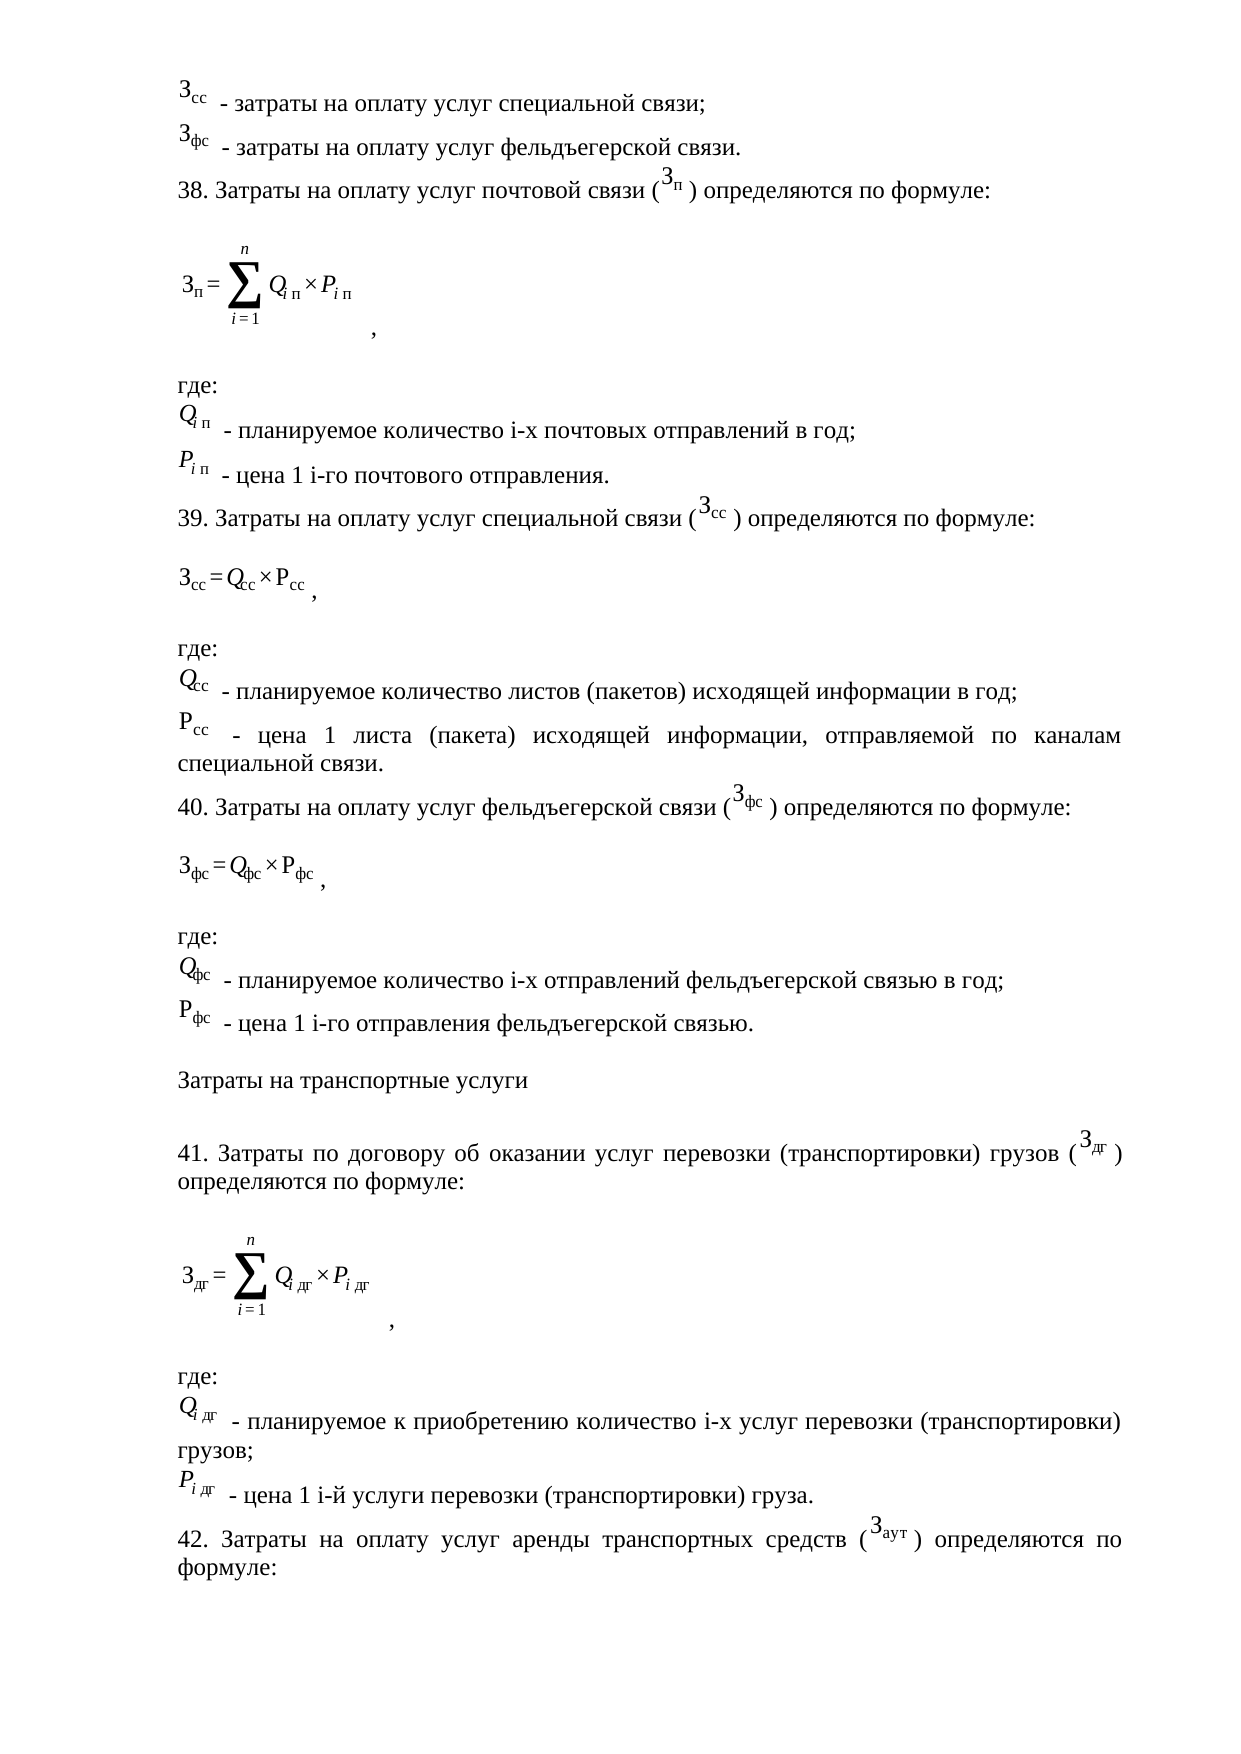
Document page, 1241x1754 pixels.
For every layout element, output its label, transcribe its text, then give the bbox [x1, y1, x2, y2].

text где: [177, 370, 1122, 398]
text , [177, 1224, 1122, 1332]
text - затраты на оплату услуг фельдъегерской связи. [177, 117, 1122, 161]
text 42. Затраты на оплату услуг аренды транспортных средств () определяются по формуле: [177, 1509, 1122, 1581]
text - планируемое количество листов (пакетов) исходящей информации в год; [177, 662, 1122, 705]
text - цена 1 листа (пакета) исходящей информации, отправляемой по каналам специальной связи. [177, 705, 1122, 777]
text - цена 1 i-го почтового отправления. [177, 444, 1122, 489]
text , [177, 233, 1122, 341]
text Затраты на транспортные услуги [177, 1066, 1122, 1094]
text 38. Затраты на оплату услуг почтовой связи () определяются по формуле: [177, 161, 1122, 204]
text 39. Затраты на оплату услуг специальной связи () определяются по формуле: [177, 489, 1122, 532]
text - цена 1 i-й услуги перевозки (транспортировки) груза. [177, 1464, 1122, 1509]
text 41. Затраты по договору об оказании услуг перевозки (транспортировки) грузов () определяются по формуле: [177, 1123, 1122, 1195]
text - планируемое количество i-х отправлений фельдъегерской связью в год; [177, 950, 1122, 993]
text 40. Затраты на оплату услуг фельдъегерской связи () определяются по формуле: [177, 777, 1122, 821]
text - затраты на оплату услуг специальной связи; [177, 74, 1122, 117]
text - планируемое к приобретению количество i-х услуг перевозки (транспортировки) грузов; [177, 1390, 1122, 1464]
text , [177, 561, 1122, 604]
text - цена 1 i-го отправления фельдъегерской связью. [177, 993, 1122, 1037]
text - планируемое количество i-х почтовых отправлений в год; [177, 398, 1122, 444]
text где: [177, 633, 1122, 662]
text , [177, 849, 1122, 893]
text где: [177, 1361, 1122, 1390]
text где: [177, 921, 1122, 950]
